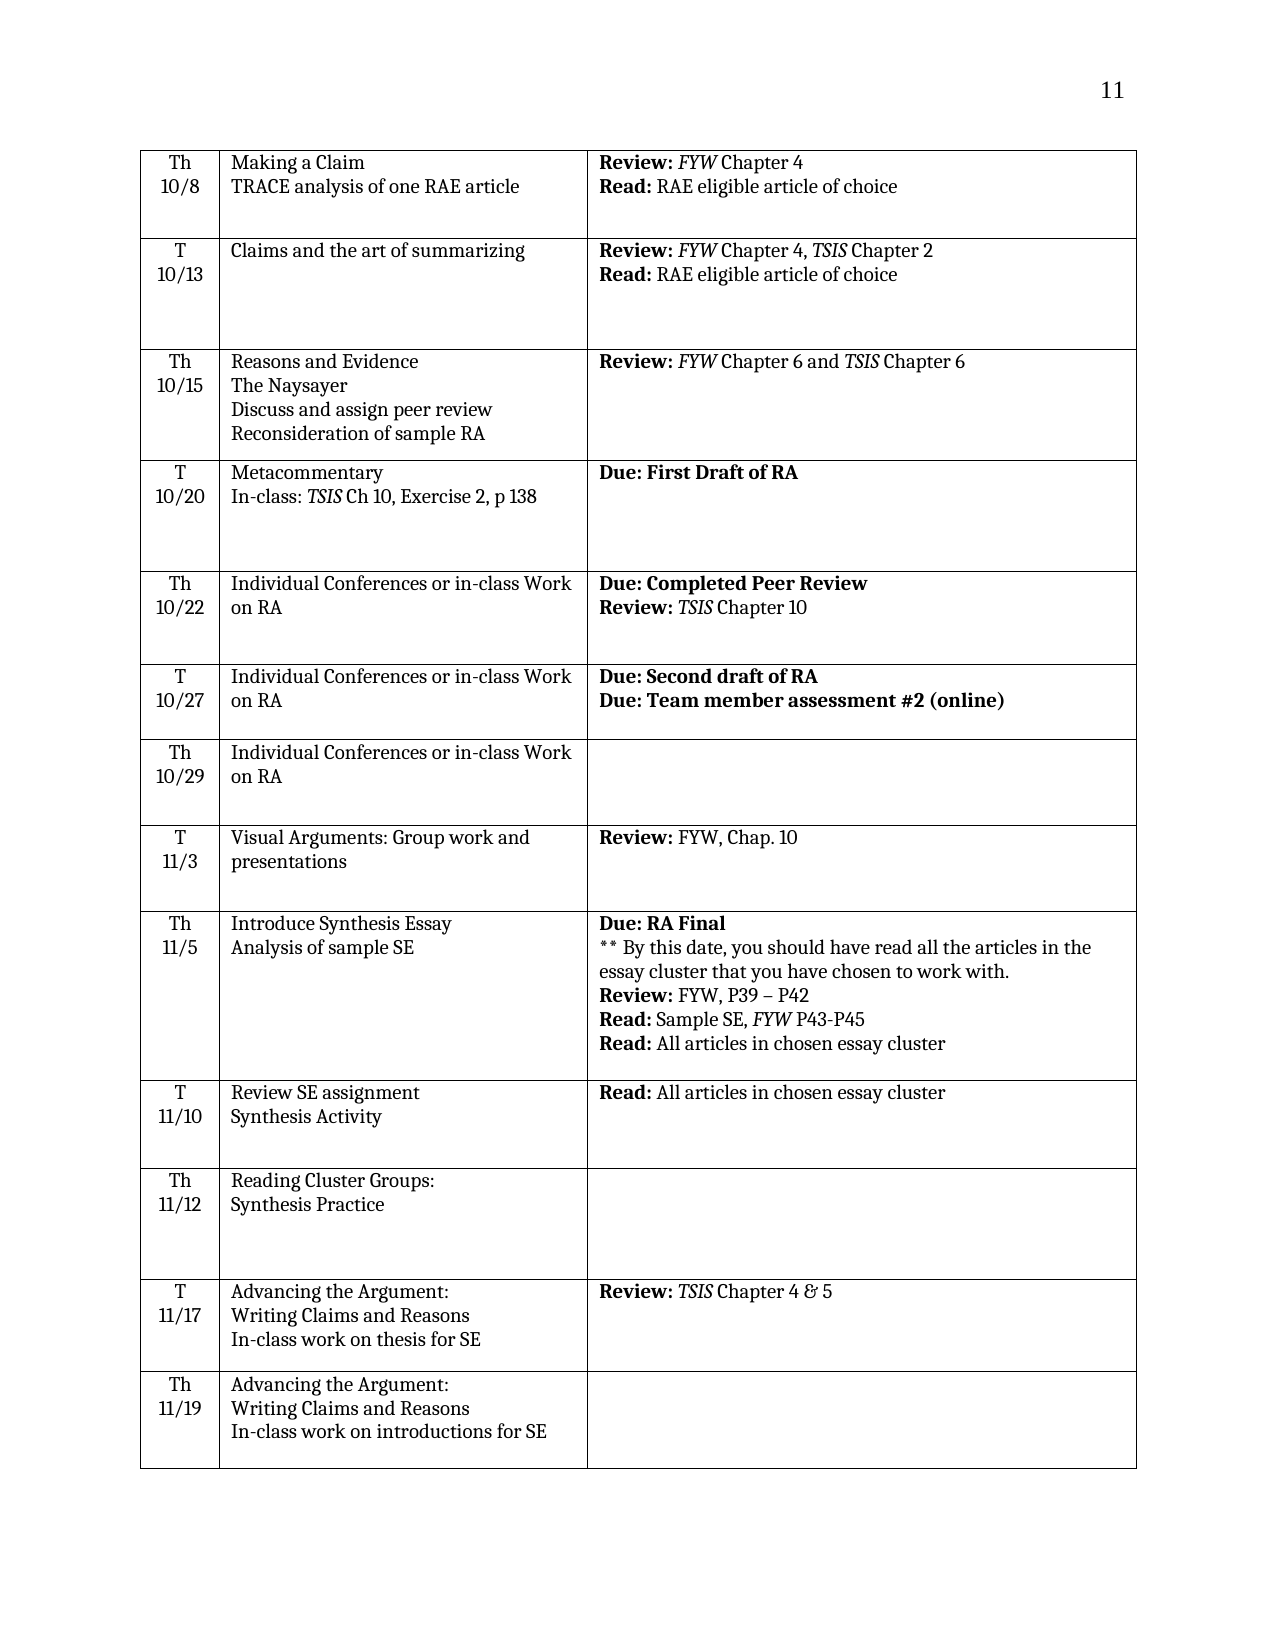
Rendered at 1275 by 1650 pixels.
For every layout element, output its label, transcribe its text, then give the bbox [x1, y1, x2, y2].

table_cell Individual Conferences or in-class Work on RA [220, 572, 587, 663]
table_cell [588, 740, 1136, 824]
table_cell T 11/17 [141, 1280, 219, 1371]
table_cell T 10/20 [141, 461, 219, 571]
table_cell T 11/3 [141, 826, 219, 911]
table_cell Th 11/12 [141, 1169, 219, 1278]
table_cell T 10/13 [141, 239, 219, 349]
table_cell Due: Completed Peer Review Review: TSIS Chapter 10 [588, 572, 1136, 663]
table_cell Claims and the art of summarizing [220, 239, 587, 349]
table_cell Reading Cluster Groups: Synthesis Practice [220, 1169, 587, 1278]
table_cell Metacommentary In-class: TSIS Ch 10, Exercise 2, p 138 [220, 461, 587, 571]
table_cell Th 11/19 [141, 1372, 219, 1468]
table_cell Due: Second draft of RA Due: Team member assessment #2 (online) [588, 665, 1136, 739]
table_cell Review: TSIS Chapter 4 & 5 [588, 1280, 1136, 1371]
table_cell Th 10/29 [141, 740, 219, 824]
table_cell Advancing the Argument: Writing Claims and Reasons In-class work on thesis for SE [220, 1280, 587, 1371]
table_cell Th 10/22 [141, 572, 219, 663]
table_cell Advancing the Argument: Writing Claims and Reasons In-class work on introductions for SE [220, 1372, 587, 1468]
table_cell Th 10/8 [141, 151, 219, 238]
table_cell Th 11/5 [141, 912, 219, 1079]
table_cell T 10/27 [141, 665, 219, 739]
table_cell Due: First Draft of RA [588, 461, 1136, 571]
table_cell Review: FYW, Chap. 10 [588, 826, 1136, 911]
table_cell [588, 1169, 1136, 1278]
table_cell Reasons and Evidence The Naysayer Discuss and assign peer review Reconsideration of sample RA [220, 350, 587, 460]
table_cell Read: All articles in chosen essay cluster [588, 1081, 1136, 1167]
table_cell Review: FYW Chapter 4 Read: RAE eligible article of choice [588, 151, 1136, 238]
table_cell Individual Conferences or in-class Work on RA [220, 665, 587, 739]
table_cell Making a Claim TRACE analysis of one RAE article [220, 151, 587, 238]
table_cell Due: RA Final ** By this date, you should have read all the articles in the essay cluster that you have chosen to work with. Review: FYW, P39 – P42 Read: Sample SE, FYW P43-P45 Read: All articles in chosen essay cluster [588, 912, 1136, 1079]
table_cell Review SE assignment Synthesis Activity [220, 1081, 587, 1167]
table_cell Review: FYW Chapter 6 and TSIS Chapter 6 [588, 350, 1136, 460]
table_cell Visual Arguments: Group work and presentations [220, 826, 587, 911]
table_cell T 11/10 [141, 1081, 219, 1167]
table_cell Introduce Synthesis Essay Analysis of sample SE [220, 912, 587, 1079]
table_cell [588, 1372, 1136, 1468]
table_cell Th 10/15 [141, 350, 219, 460]
table_cell Individual Conferences or in-class Work on RA [220, 740, 587, 824]
table_cell Review: FYW Chapter 4, TSIS Chapter 2 Read: RAE eligible article of choice [588, 239, 1136, 349]
